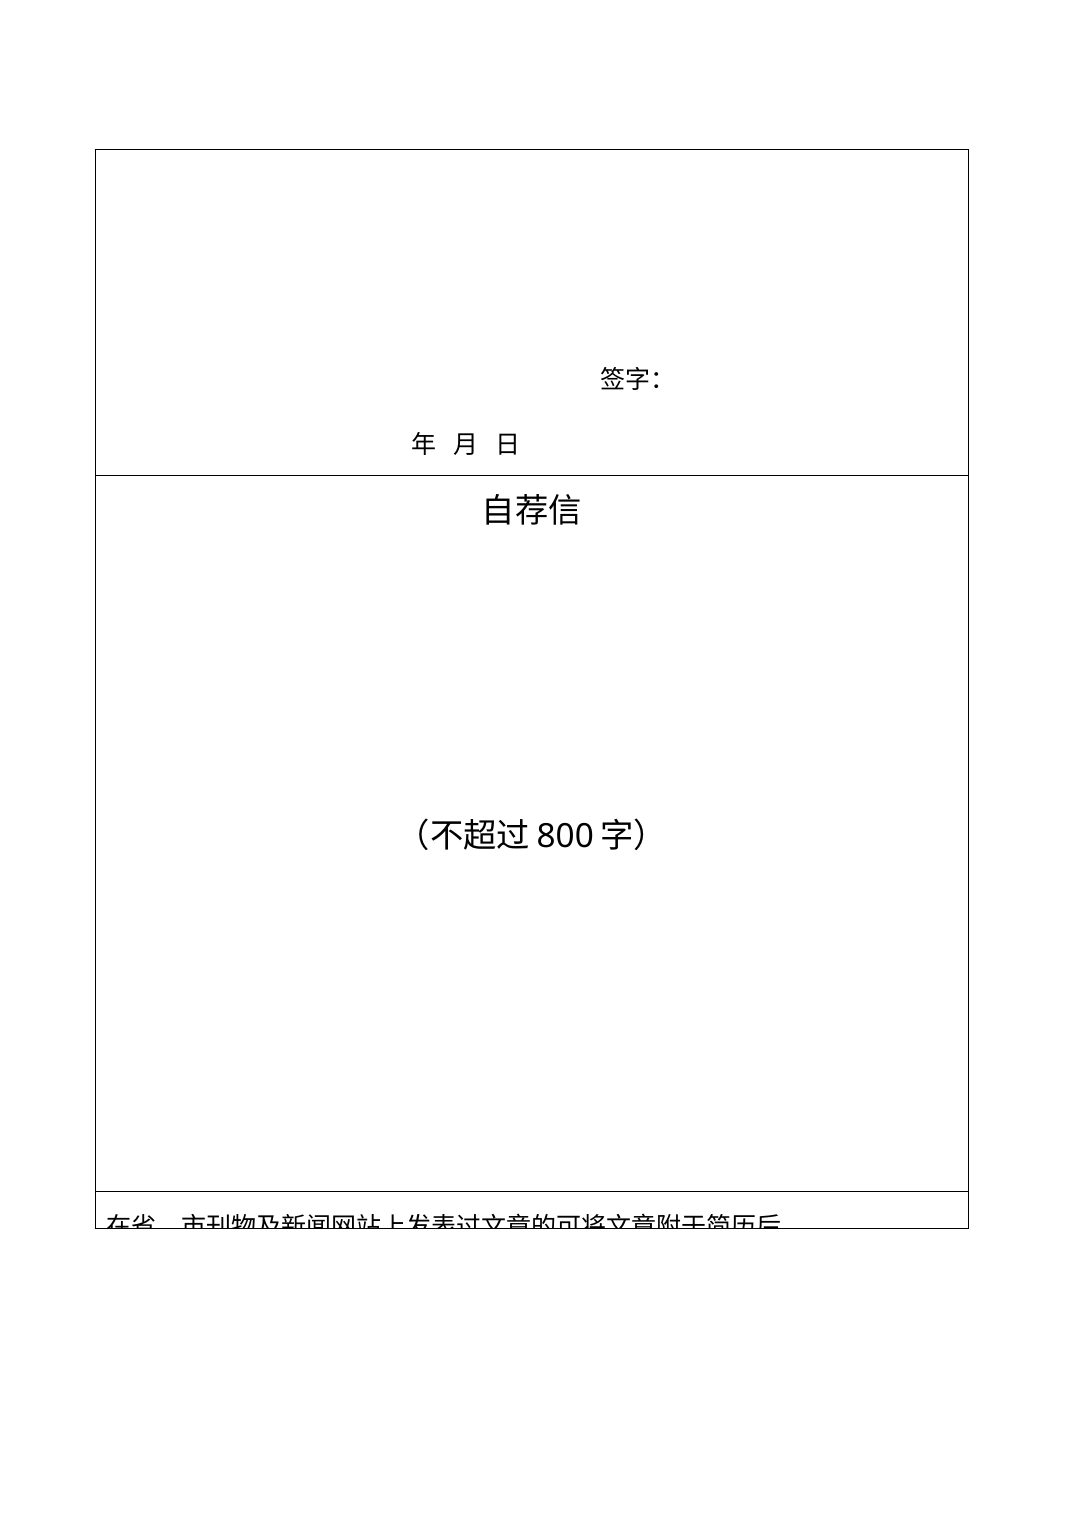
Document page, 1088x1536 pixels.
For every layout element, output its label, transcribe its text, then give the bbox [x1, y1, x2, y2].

table_cell 自荐信 （不超过800字） [96, 476, 968, 1191]
table_cell 在省、市刊物及新闻网站上发表过文章的可将文章附于简历后。 [96, 1192, 968, 1228]
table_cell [96, 150, 968, 475]
